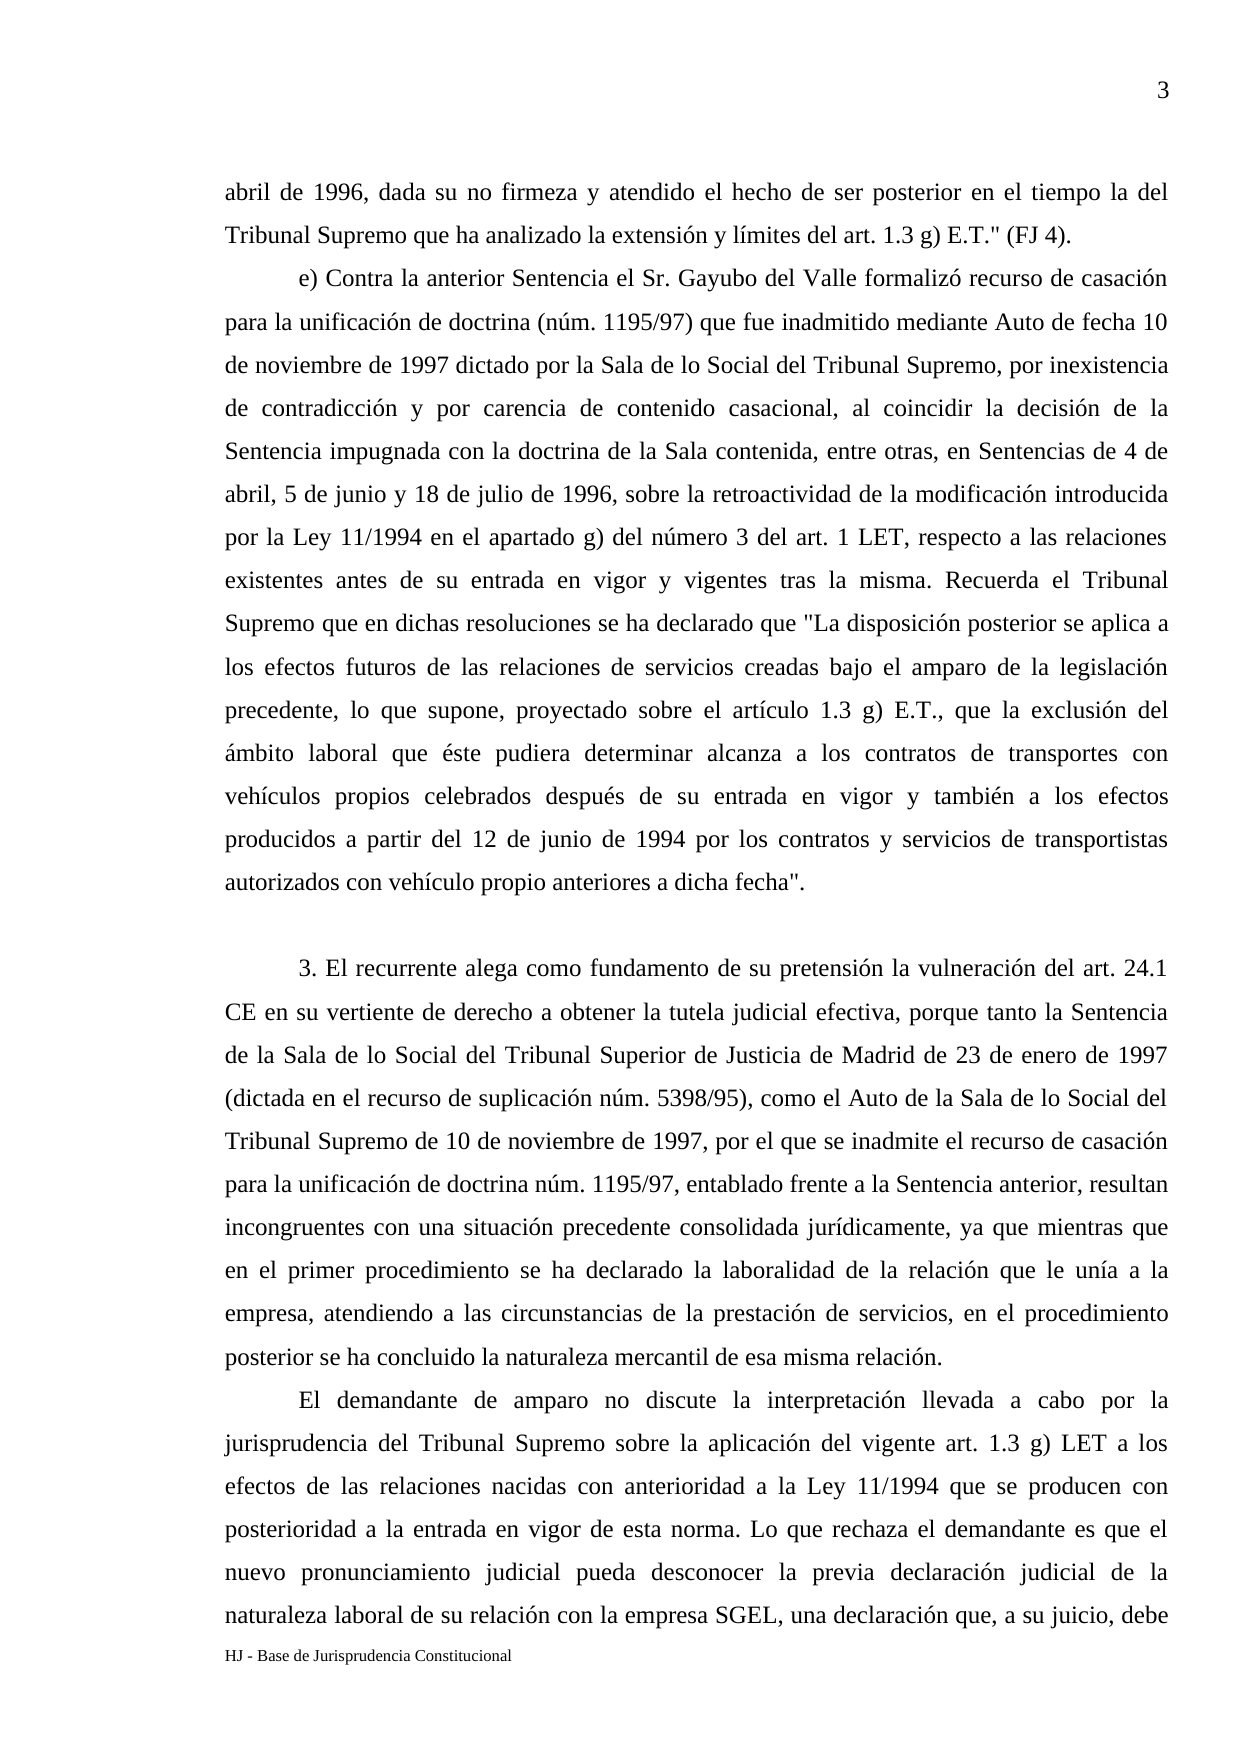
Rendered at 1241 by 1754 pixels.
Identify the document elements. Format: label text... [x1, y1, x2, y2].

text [224, 1385, 1169, 1629]
text 3. El recurrente alega como fundamento de su pretensión la vulneración del art. 24.1 CE en su vertiente de derecho a obtener la tutela judicial efectiva, porque tanto la Sentencia de la Sala de lo Social del Tribunal Superior de Justicia de Madrid de 23 de enero de 1997 (dictada en el recurso de suplicación núm. 5398/95), como el Auto de la Sala de lo Social del Tribunal Supremo de 10 de noviembre de 1997, por el que se inadmite el recurso de casación para la unificación de doctrina núm. 1195/97, entablado frente a la Sentencia anterior, resultan incongruentes con una situación precedente consolidada jurídicamente, ya que mientras que en el primer procedimiento se ha declarado la laboralidad de la relación que le unía a la empresa, atendiendo a las circunstancias de la prestación de servicios, en el procedimiento posterior se ha concluido la naturaleza mercantil de esa misma relación. [224, 953, 1169, 1370]
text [224, 177, 1169, 249]
text e) Contra la anterior Sentencia el Sr. Gayubo del Valle formalizó recurso de casación para la unificación de doctrina (núm. 1195/97) que fue inadmitido mediante Auto de fecha 10 de noviembre de 1997 dictado por la Sala de lo Social del Tribunal Supremo, por inexistencia de contradicción y por carencia de contenido casacional, al coincidir la decisión de la Sentencia impugnada con la doctrina de la Sala contenida, entre otras, en Sentencias de 4 de abril, 5 de junio y 18 de julio de 1996, sobre la retroactividad de la modificación introducida por la Ley 11/1994 en el apartado g) del número 3 del art. 1 LET, respecto a las relaciones existentes antes de su entrada en vigor y vigentes tras la misma. Recuerda el Tribunal Supremo que en dichas resoluciones se ha declarado que "La disposición posterior se aplica a los efectos futuros de las relaciones de servicios creadas bajo el amparo de la legislación precedente, lo que supone, proyectado sobre el artículo 1.3 g) E.T., que la exclusión del ámbito laboral que éste pudiera determinar alcanza a los contratos de transportes con vehículos propios celebrados después de su entrada en vigor y también a los efectos producidos a partir del 12 de junio de 1994 por los contratos y servicios de transportistas autorizados con vehículo propio anteriores a dicha fecha". [224, 263, 1169, 896]
